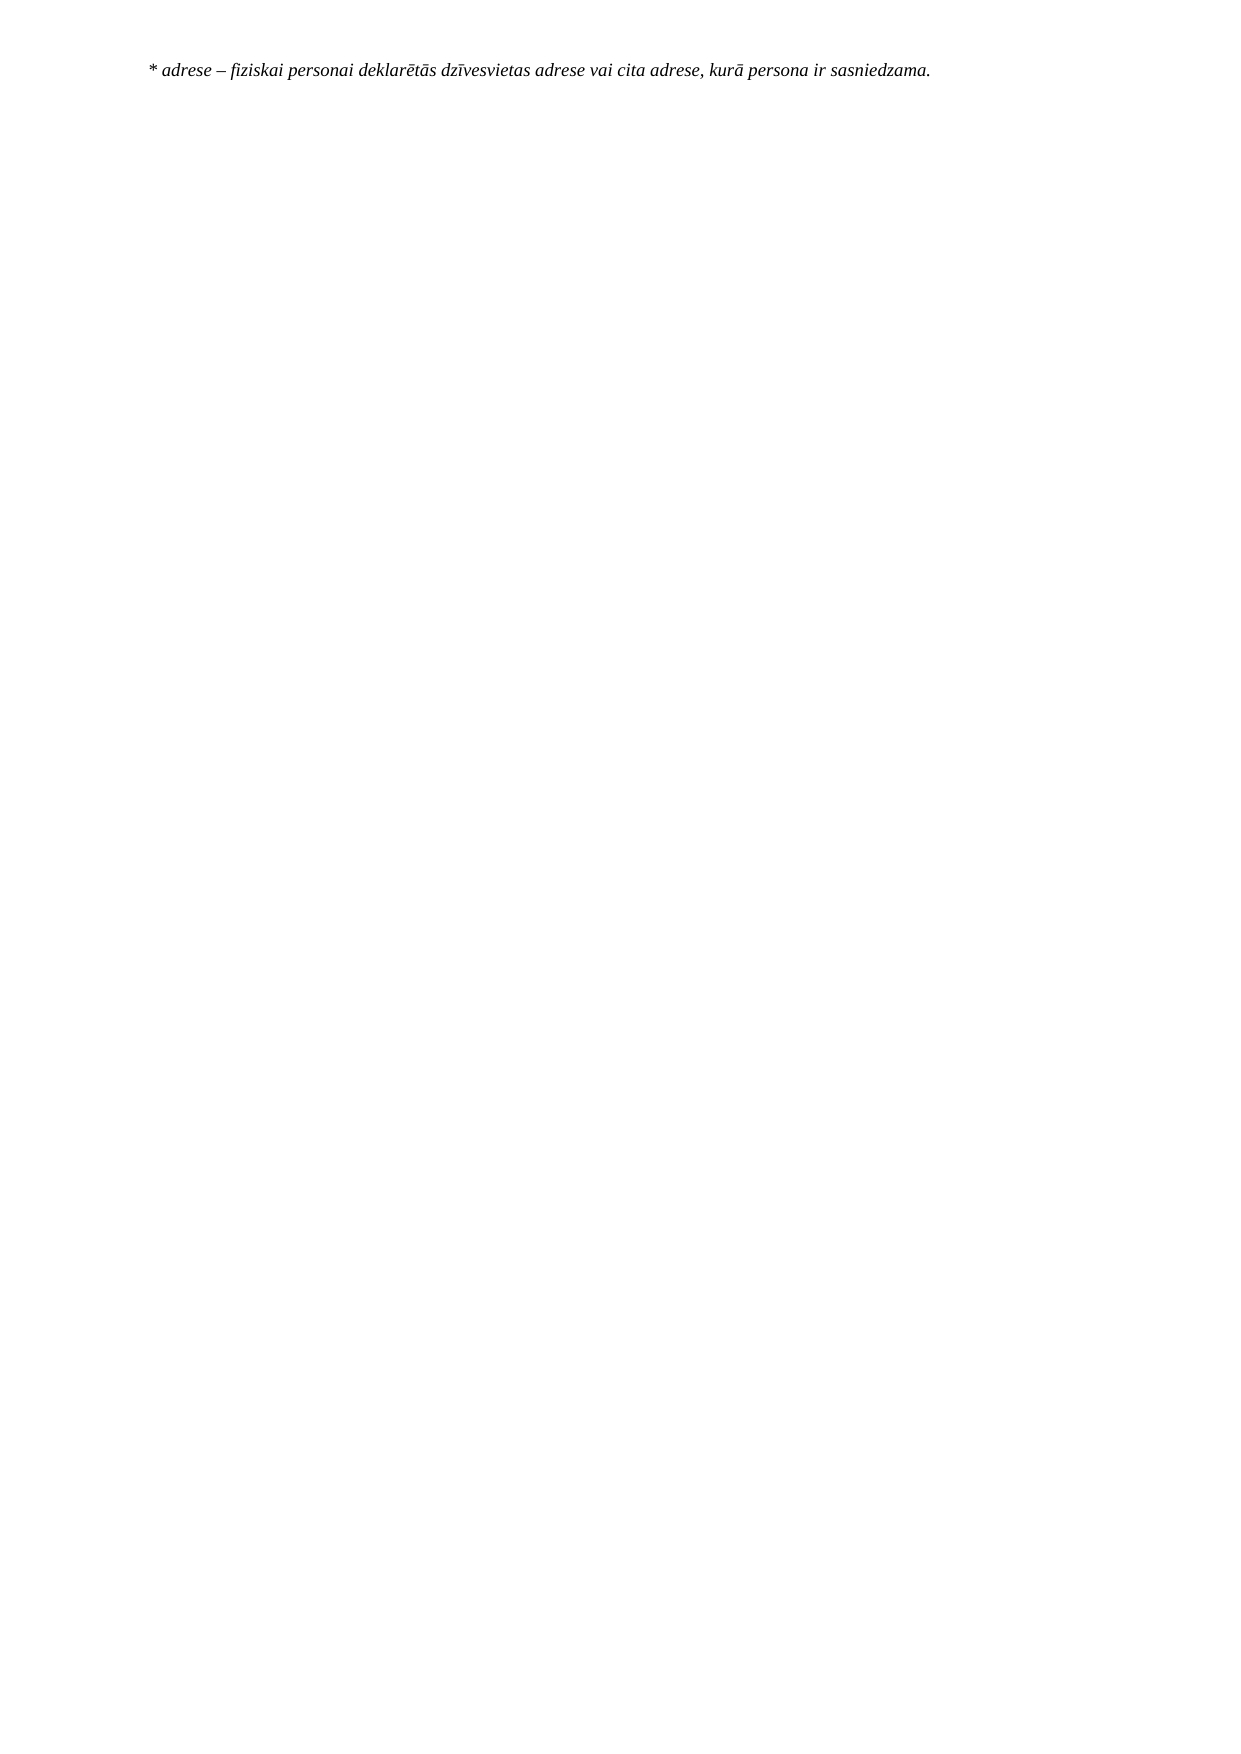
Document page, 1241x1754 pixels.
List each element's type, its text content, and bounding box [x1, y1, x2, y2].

text * adrese – fiziskai personai deklarētās dzīvesvietas adrese vai cita adrese, kurā persona ir sasniedzama. [148, 59, 1166, 81]
